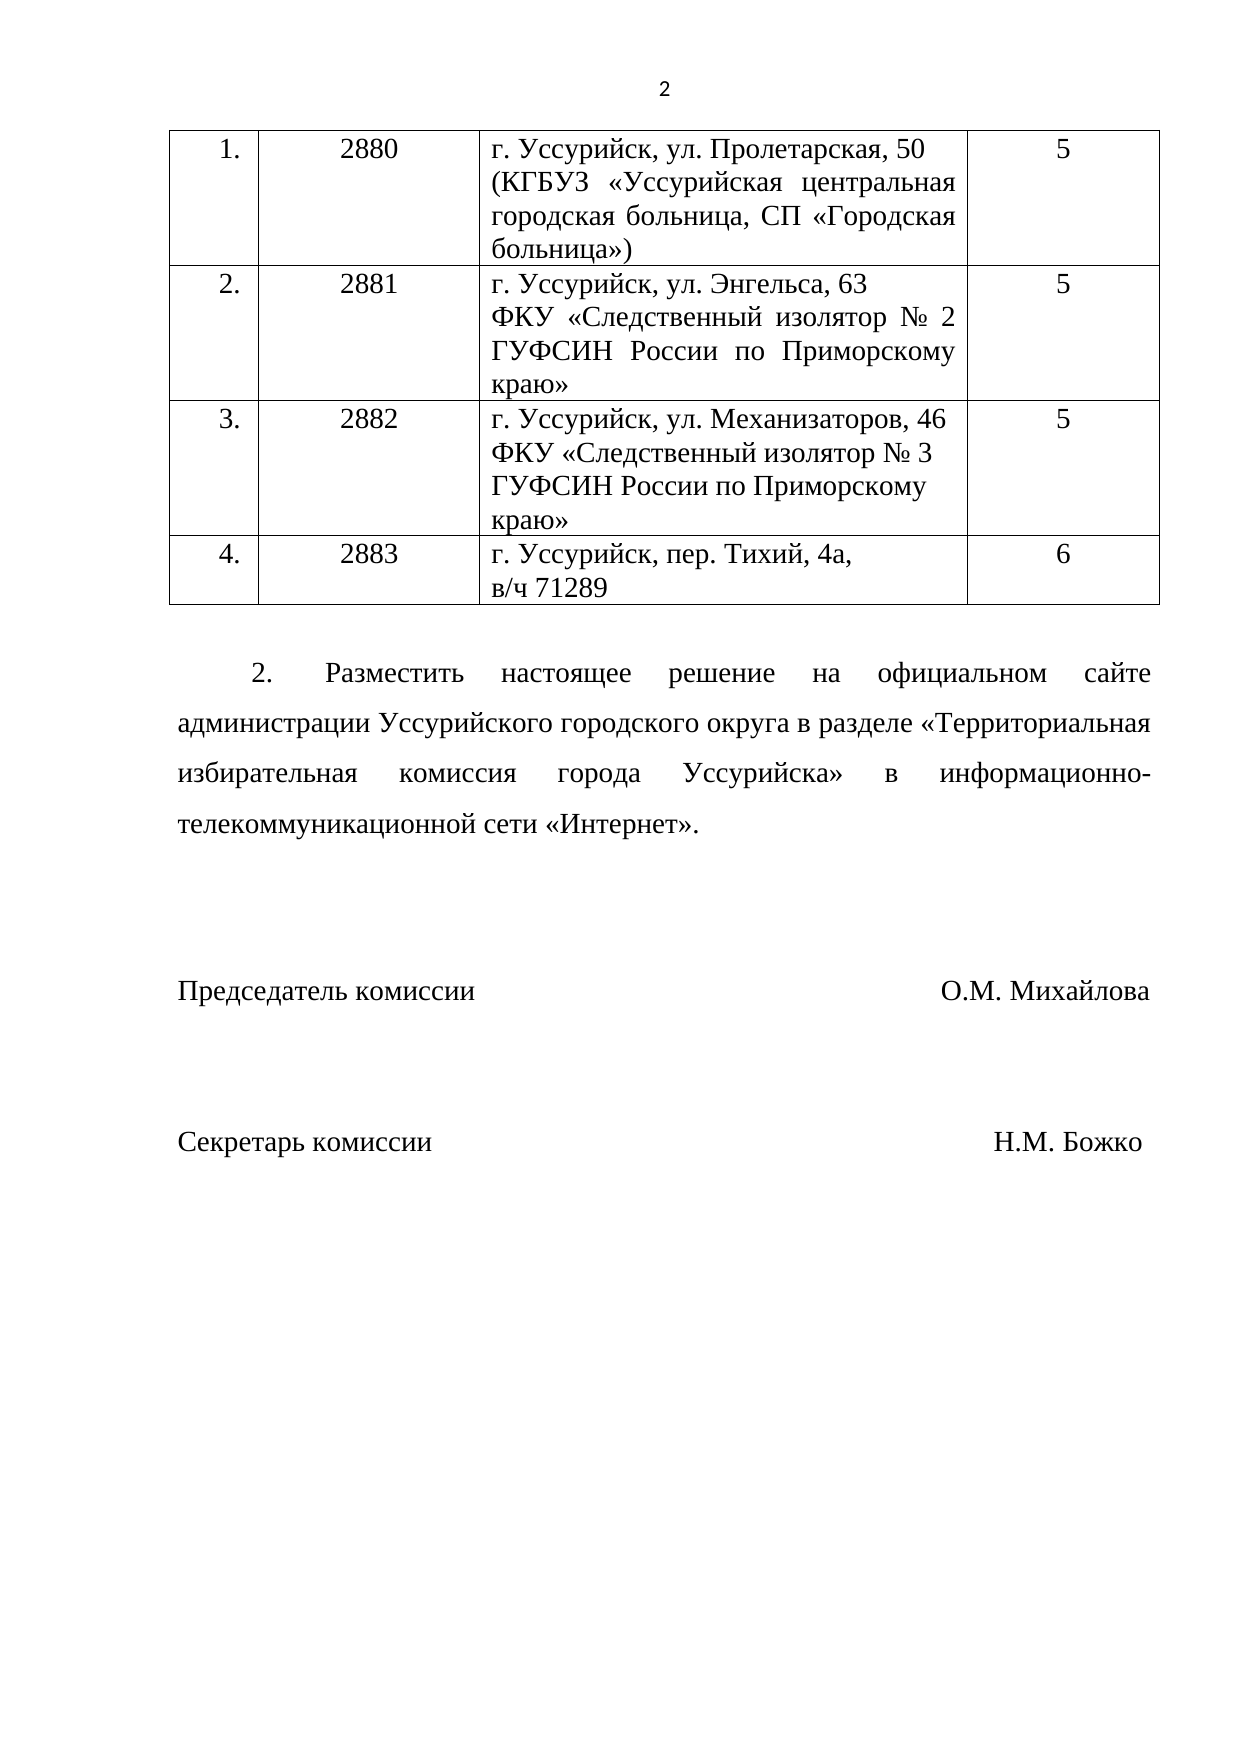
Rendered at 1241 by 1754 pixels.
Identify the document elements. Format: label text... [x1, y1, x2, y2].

table_cell [170, 131, 258, 265]
table_cell 5 [968, 266, 1159, 400]
table_cell [170, 401, 258, 535]
table_cell г. Уссурийск, ул. Механизаторов, 46 ФКУ «Следственный изолятор № 3 ГУФСИН России по Приморскому краю» [480, 401, 967, 535]
table_cell 6 [968, 536, 1159, 603]
table_cell 5 [968, 131, 1159, 265]
table_cell 2882 [259, 401, 479, 535]
list Разместить настоящее решение на официальном сайте администрации Уссурийского городского округа в разделе «Территориальная избирательная комиссия города Уссурийска» в информационно-телекоммуникационной сети «Интернет». [177, 655, 1152, 839]
table_cell г. Уссурийск, пер. Тихий, 4а, в/ч 71289 [480, 536, 967, 603]
table_cell 2881 [259, 266, 479, 400]
table_cell г. Уссурийск, ул. Пролетарская, 50 (КГБУЗ «Уссурийская центральная городская больница, СП «Городская больница») [480, 131, 967, 265]
table_cell 5 [968, 401, 1159, 535]
table_cell 2883 [259, 536, 479, 603]
table_cell г. Уссурийск, ул. Энгельса, 63 ФКУ «Следственный изолятор № 2 ГУФСИН России по Приморскому краю» [480, 266, 967, 400]
text Секретарь комиссии Н.М. Божко [177, 1124, 1152, 1158]
text Председатель комиссии О.М. Михайлова [177, 973, 1152, 1007]
table_cell [170, 536, 258, 603]
table_cell 2880 [259, 131, 479, 265]
table_cell [170, 266, 258, 400]
